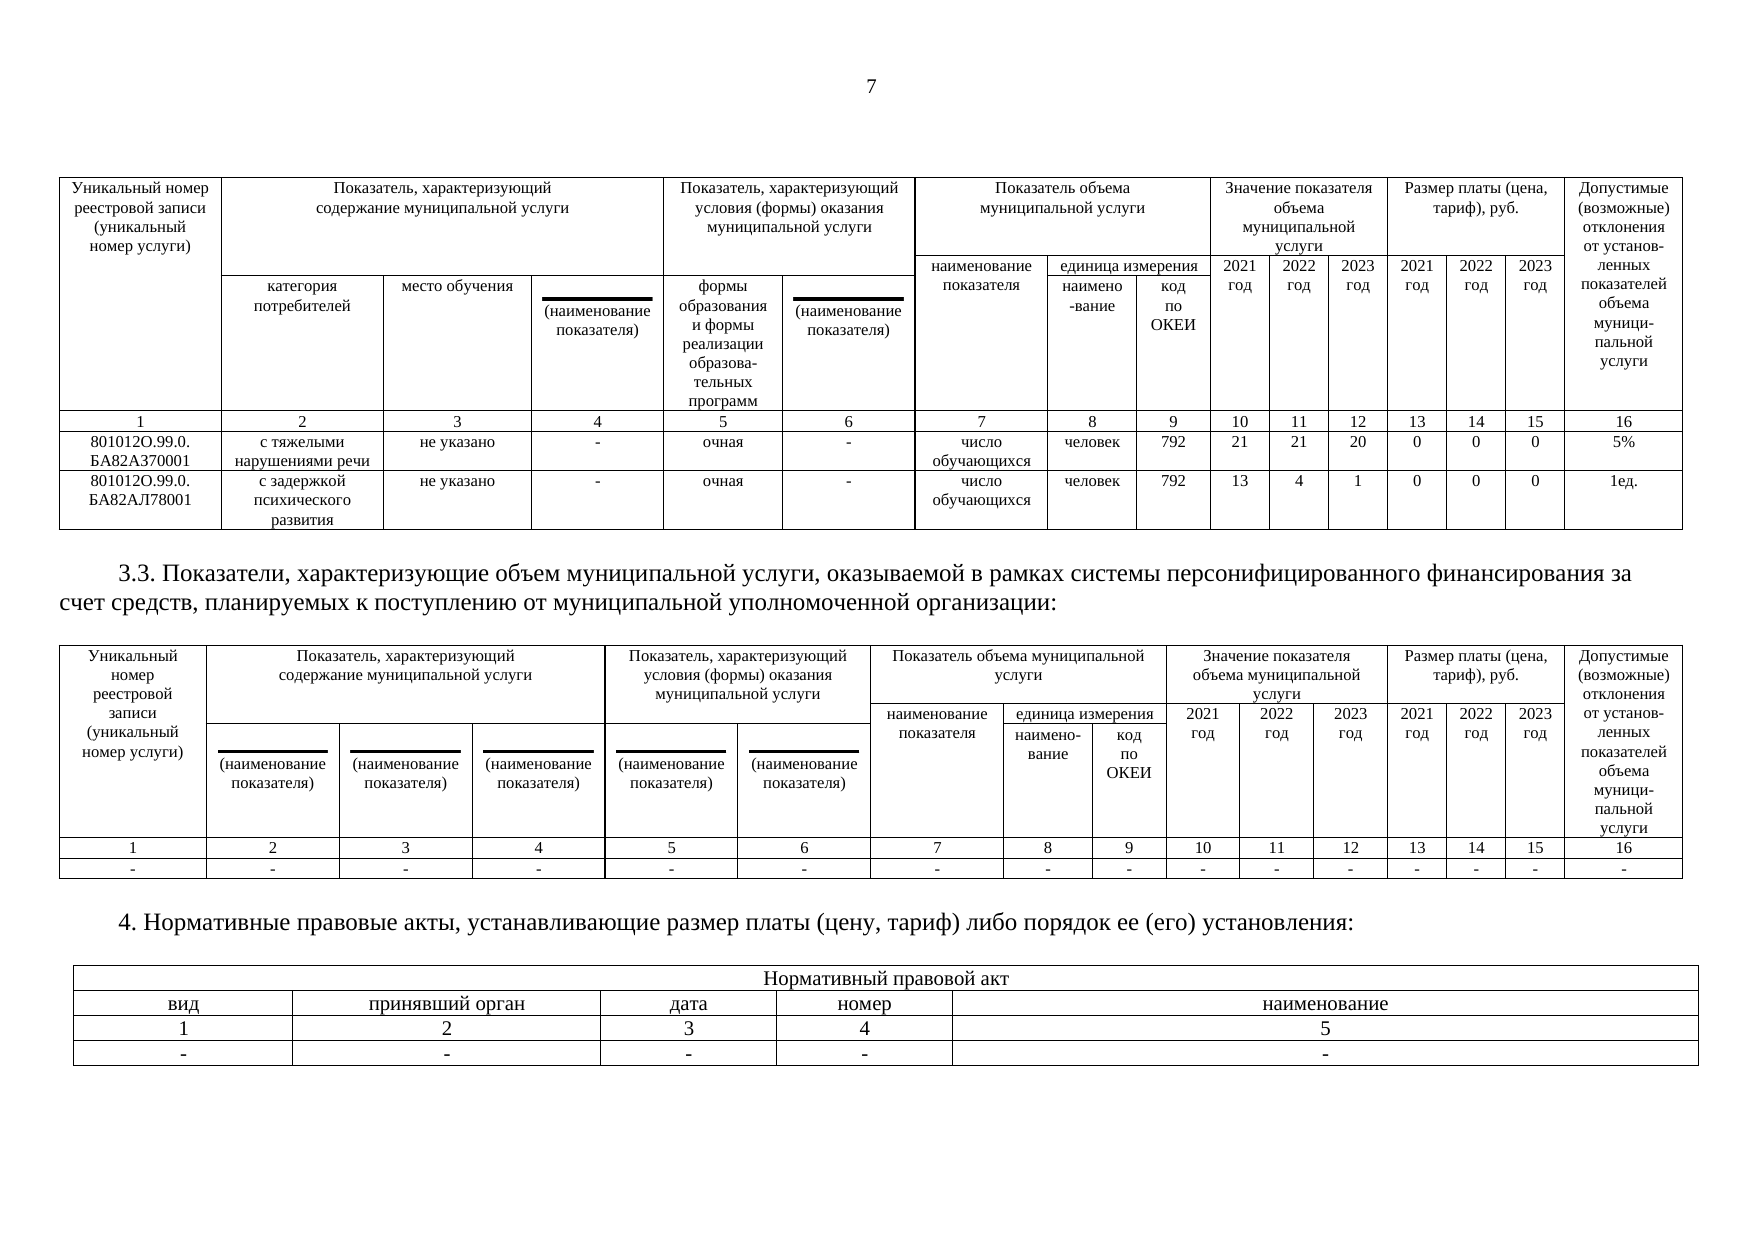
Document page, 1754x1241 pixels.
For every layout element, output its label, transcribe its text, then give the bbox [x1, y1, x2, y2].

table_cell 1ед. [1565, 471, 1682, 528]
table_cell человек [1048, 432, 1136, 470]
table_header Показатель, характеризующий условия (формы) оказания муниципальной услуги [606, 646, 870, 723]
table_cell код по ОКЕИ [1093, 724, 1166, 837]
table_cell - [783, 432, 914, 470]
table_cell единица измерения [1004, 704, 1166, 723]
table_cell - [1167, 859, 1239, 878]
table_header Допустимые (возможные) отклонения от установ-ленных показателей объема муници-пальной услуги [1565, 646, 1682, 837]
table_cell 2 [207, 838, 339, 857]
table_cell 2022 год [1447, 256, 1505, 410]
table_cell 20 [1329, 432, 1387, 470]
table_header Нормативный правовой акт [74, 966, 1698, 990]
table_cell 13 [1388, 838, 1446, 857]
table_cell - [871, 859, 1003, 878]
table_cell 13 [1211, 471, 1269, 528]
table_cell 0 [1506, 471, 1564, 528]
table_cell - [1314, 859, 1387, 878]
table_cell 12 [1329, 411, 1387, 431]
table_cell 5 [664, 411, 782, 431]
table_cell 1 [74, 1016, 292, 1040]
table_cell (наименование показателя) [606, 724, 737, 837]
table_cell наимено-вание [1048, 276, 1136, 410]
table_cell очная [664, 471, 782, 528]
table_cell - [60, 859, 206, 878]
table_cell наименование [953, 991, 1698, 1015]
table_cell номер [777, 991, 952, 1015]
table_cell - [473, 859, 604, 878]
table_cell 2021 год [1211, 256, 1269, 410]
table_cell число обучающихся [916, 432, 1047, 470]
table_header Значение показателя объема муниципальной услуги [1211, 178, 1387, 255]
table_cell 5 [953, 1016, 1698, 1040]
table_cell - [1004, 859, 1092, 878]
table_cell 4 [1270, 471, 1328, 528]
table_cell 14 [1447, 411, 1505, 431]
table_cell 9 [1093, 838, 1166, 857]
table_cell не указано [384, 432, 531, 470]
table_cell очная [664, 432, 782, 470]
table_cell - [207, 859, 339, 878]
table_header Показатель, характеризующий условия (формы) оказания муниципальной услуги [664, 178, 914, 275]
table_cell 3 [340, 838, 472, 857]
table_cell 8 [1048, 411, 1136, 431]
table_cell - [1388, 859, 1446, 878]
table_cell 1 [60, 838, 206, 857]
table_cell 2023 год [1506, 256, 1564, 410]
table_cell - [532, 471, 663, 528]
table_cell 2 [293, 1016, 600, 1040]
table_cell 4 [473, 838, 604, 857]
table_cell 0 [1388, 432, 1446, 470]
table_cell 13 [1388, 411, 1446, 431]
table_cell наимено-вание [1004, 724, 1092, 837]
table_cell с задержкой психического развития [222, 471, 383, 528]
table_cell - [601, 1041, 776, 1065]
table_header Показатель, характеризующий содержание муниципальной услуги [207, 646, 604, 723]
table_cell 14 [1447, 838, 1505, 857]
table_cell число обучающихся [916, 471, 1047, 528]
table_header Показатель, характеризующий содержание муниципальной услуги [222, 178, 663, 275]
text 4. Нормативные правовые акты, устанавливающие размер платы (цену, тариф) либо порядок ее (его) установления: [118, 907, 1683, 936]
table_header Значение показателя объема муниципальной услуги [1167, 646, 1387, 703]
table_cell 2022 год [1447, 704, 1505, 837]
table_cell 2 [222, 411, 383, 431]
table_cell (наименование показателя) [207, 724, 339, 837]
table_cell человек [1048, 471, 1136, 528]
table_cell категория потребителей [222, 276, 383, 410]
table_cell - [1447, 859, 1505, 878]
table_cell (наименование показателя) [532, 276, 663, 410]
table_cell 0 [1388, 471, 1446, 528]
table_cell 21 [1270, 432, 1328, 470]
table_cell 1 [60, 411, 221, 431]
table_cell 2021 год [1388, 256, 1446, 410]
table_cell 792 [1137, 432, 1210, 470]
table_cell формы образования и формы реализации образова-тельных программ [664, 276, 782, 410]
table_cell 10 [1167, 838, 1239, 857]
table_cell - [293, 1041, 600, 1065]
table_header Показатель объема муниципальной услуги [916, 178, 1210, 255]
table_cell дата [601, 991, 776, 1015]
text 3.3. Показатели, характеризующие объем муниципальной услуги, оказываемой в рамках системы персонифицированного финансирования за счет средств, планируемых к поступлению от муниципальной уполномоченной организации: [59, 558, 1683, 616]
table_cell (наименование показателя) [473, 724, 604, 837]
table_cell 12 [1314, 838, 1387, 857]
table_cell 6 [738, 838, 870, 857]
table_cell 3 [601, 1016, 776, 1040]
table_cell 21 [1211, 432, 1269, 470]
table_cell - [1565, 859, 1682, 878]
table_cell 7 [871, 838, 1003, 857]
table_cell 801012О.99.0. БА82АЗ70001 [60, 432, 221, 470]
table_cell 4 [777, 1016, 952, 1040]
table_cell - [340, 859, 472, 878]
table_cell 8 [1004, 838, 1092, 857]
table_cell - [738, 859, 870, 878]
table_cell 10 [1211, 411, 1269, 431]
table_cell - [783, 471, 914, 528]
table_cell 15 [1506, 838, 1564, 857]
table_cell 11 [1240, 838, 1313, 857]
table_cell - [1093, 859, 1166, 878]
table_cell (наименование показателя) [340, 724, 472, 837]
table_cell - [777, 1041, 952, 1065]
table_cell принявший орган [293, 991, 600, 1015]
table_cell 2023 год [1506, 704, 1564, 837]
table_cell 0 [1447, 471, 1505, 528]
table_cell 3 [384, 411, 531, 431]
table_cell не указано [384, 471, 531, 528]
table_cell - [74, 1041, 292, 1065]
table_header Показатель объема муниципальной услуги [871, 646, 1166, 703]
table_cell наименование показателя [916, 256, 1047, 410]
table_cell (наименование показателя) [738, 724, 870, 837]
table_cell - [606, 859, 737, 878]
table_cell 2022 год [1270, 256, 1328, 410]
table_cell 792 [1137, 471, 1210, 528]
table_cell 15 [1506, 411, 1564, 431]
table_cell 2021 год [1388, 704, 1446, 837]
table_cell - [532, 432, 663, 470]
table_cell 16 [1565, 411, 1682, 431]
table_cell 9 [1137, 411, 1210, 431]
table_header Допустимые (возможные) отклонения от установ-ленных показателей объема муници-пальной услуги [1565, 178, 1682, 410]
table_header Размер платы (цена, тариф), руб. [1388, 646, 1564, 703]
table_cell 6 [783, 411, 914, 431]
table_cell 2022 год [1240, 704, 1313, 837]
table_cell 16 [1565, 838, 1682, 857]
table_cell 2021 год [1167, 704, 1239, 837]
table_cell 0 [1447, 432, 1505, 470]
table_cell единица измерения [1048, 256, 1210, 275]
table_cell - [953, 1041, 1698, 1065]
table_cell 0 [1506, 432, 1564, 470]
table_cell - [1506, 859, 1564, 878]
table_cell вид [74, 991, 292, 1015]
table_cell 2023 год [1314, 704, 1387, 837]
table_cell 5 [606, 838, 737, 857]
table_cell 7 [916, 411, 1047, 431]
table_header Уникальный номер реестровой записи (уникальный номер услуги) [60, 646, 206, 837]
table_cell 11 [1270, 411, 1328, 431]
table_header Уникальный номер реестровой записи (уникальный номер услуги) [60, 178, 221, 410]
table_header Размер платы (цена, тариф), руб. [1388, 178, 1564, 255]
table_cell - [1240, 859, 1313, 878]
table_cell код по ОКЕИ [1137, 276, 1210, 410]
table_cell 801012О.99.0. БА82АЛ78001 [60, 471, 221, 528]
table_cell 4 [532, 411, 663, 431]
table_cell 1 [1329, 471, 1387, 528]
table_cell 5% [1565, 432, 1682, 470]
table_cell (наименование показателя) [783, 276, 914, 410]
table_cell место обучения [384, 276, 531, 410]
table_cell с тяжелыми нарушениями речи [222, 432, 383, 470]
table_cell 2023 год [1329, 256, 1387, 410]
table_cell наименование показателя [871, 704, 1003, 837]
